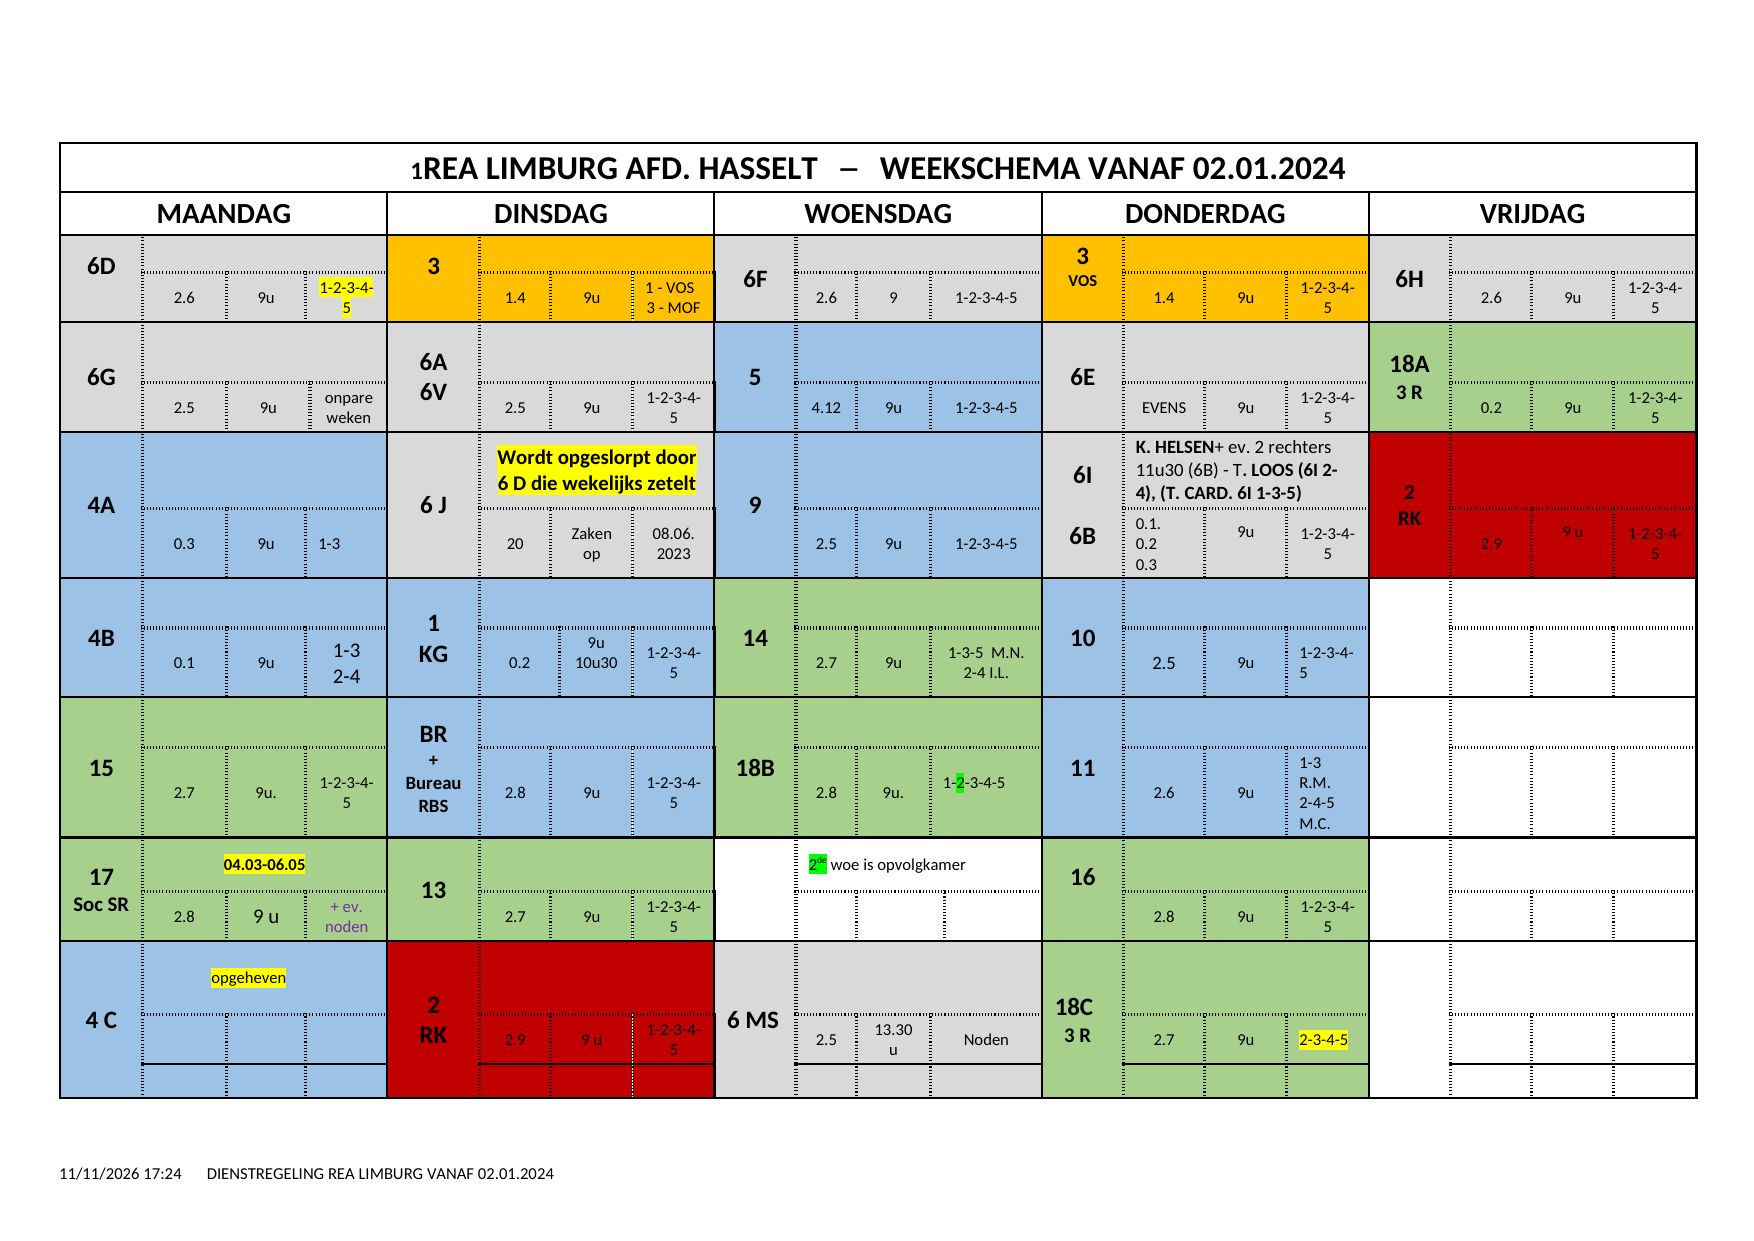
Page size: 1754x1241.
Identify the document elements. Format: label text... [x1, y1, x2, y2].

table_cell 1-2-3-4-5 [1287, 507, 1368, 577]
table_cell [856, 1065, 930, 1097]
table_cell [715, 839, 796, 940]
table_cell 9u [1205, 381, 1287, 431]
table_cell 4A [61, 433, 142, 577]
table_cell [796, 942, 1041, 1013]
table_cell Wordt opgeslorpt door 6 D die wekelijks zetelt [479, 433, 713, 507]
table_cell 1-2-3-4-5 [1287, 626, 1368, 696]
table_cell 2 RK [388, 942, 479, 1097]
table_cell 2.6 [142, 271, 226, 321]
table_cell 1.4 [1123, 271, 1205, 321]
table_cell 6H [1370, 236, 1450, 321]
table_cell 9 u [226, 890, 306, 940]
table_cell EVENS [1123, 381, 1205, 431]
table_cell 1-2-3-4-5 [1614, 271, 1695, 321]
table_cell 1-2-3-4-5 [633, 890, 713, 940]
table_cell 10 [1043, 579, 1123, 696]
table_cell 2.5 [796, 1013, 856, 1063]
table_cell 2de woe is opvolgkamer [796, 839, 1041, 890]
table_cell 0.3 [142, 507, 226, 577]
table_cell 1-2-3-4-5 [633, 626, 713, 696]
table_cell 2.8 [1123, 890, 1205, 940]
table_cell 3 VOS [1043, 236, 1123, 321]
table_cell 1-2-3-4-5 [1614, 507, 1695, 577]
table_cell Zaken op [551, 507, 632, 577]
table_cell 6D [61, 236, 142, 321]
table_cell 1-3 2-4 [306, 626, 386, 696]
table_cell 3 [388, 236, 479, 321]
table_cell [1450, 1013, 1532, 1063]
table_cell 1-2-3-4-5 [306, 746, 386, 836]
table_cell 15 [61, 698, 142, 836]
table_cell [1370, 839, 1450, 940]
table_cell 9u [551, 890, 632, 940]
table_cell 13 [388, 839, 479, 940]
table_cell [142, 1013, 226, 1063]
table_cell WOENSDAG [715, 193, 1041, 234]
table_cell [1450, 890, 1532, 940]
table_cell 11 [1043, 698, 1123, 836]
table_cell 1-3 R.M. 2-4-5 M.C. [1287, 746, 1368, 836]
table_cell 1-2-3-4-5 [930, 746, 1041, 836]
table_cell [930, 1065, 1041, 1097]
table_cell 0.1. 0.2 0.3 [1123, 507, 1205, 577]
table_cell 2.7 [1123, 1013, 1205, 1063]
table_cell DONDERDAG [1043, 193, 1368, 234]
table_cell 2.8 [796, 746, 856, 836]
table_cell 0.2 [1450, 381, 1532, 431]
table_cell [796, 323, 1041, 381]
table_cell [1123, 236, 1368, 271]
table_cell [142, 323, 386, 381]
table_cell 2.5 [1123, 626, 1205, 696]
table_cell 2.6 [1123, 746, 1205, 836]
table_cell VRIJDAG [1370, 193, 1695, 234]
table_cell 9u [551, 381, 632, 431]
table_cell [479, 1065, 551, 1097]
table_cell 0.2 [479, 626, 560, 696]
table_cell 2 RK [1370, 433, 1450, 577]
table_cell 1-2-3-4-5 [1287, 381, 1368, 431]
table_cell [1532, 1065, 1614, 1097]
table_cell 1-2-3-4-5 [930, 507, 1041, 577]
table_cell 2.7 [142, 746, 226, 836]
table_cell 04.03-06.05 [142, 839, 386, 890]
table_cell 6E [1043, 323, 1123, 431]
table_cell 9 u [1532, 507, 1614, 577]
table_cell [1532, 1013, 1614, 1063]
table_cell 2.5 [142, 381, 226, 431]
table_cell 9u [856, 381, 930, 431]
table_cell [1123, 698, 1368, 746]
table_cell 9u [1205, 271, 1287, 321]
table_cell 1-2-3-4-5 [633, 381, 713, 431]
table_cell [1450, 942, 1695, 1013]
table_cell 9u [856, 507, 930, 577]
table_cell [1370, 698, 1450, 836]
table_cell 18A 3 R [1370, 323, 1450, 431]
table_cell 1-2-3-4-5 [1614, 381, 1695, 431]
table_cell 2.8 [479, 746, 551, 836]
table_cell [1450, 1065, 1532, 1097]
table_cell 6 MS [715, 942, 796, 1097]
table_cell [1370, 579, 1450, 696]
table_cell 9u [1532, 381, 1614, 431]
table_cell 2.9 [1450, 507, 1532, 577]
table_cell [479, 236, 713, 271]
table_cell [142, 579, 386, 626]
table_cell 1 KG [388, 579, 479, 696]
table_cell 1-2-3-4-5 [1287, 890, 1368, 940]
table_cell 6G [61, 323, 142, 431]
table_cell [945, 890, 1041, 940]
table_cell 6F [715, 236, 796, 321]
table_cell 4 C [61, 942, 142, 1097]
table_cell [306, 1013, 386, 1063]
table_cell 9u [856, 626, 930, 696]
table_cell [1614, 746, 1695, 836]
table_cell [1450, 839, 1695, 890]
table_cell [1205, 1065, 1287, 1097]
table_cell + ev. noden [306, 890, 386, 940]
table_cell 9u [1205, 507, 1287, 577]
table_cell 2-3-4-5 [1287, 1013, 1368, 1063]
table_cell 9u. [226, 746, 306, 836]
table_cell [142, 236, 386, 271]
table_cell [226, 1065, 306, 1097]
table_header REA LIMBURG AFD. HASSELT ─ WEEKSCHEMA VANAF 02.01.2024 [61, 144, 1695, 191]
table_cell 9u [226, 271, 306, 321]
table_cell 9u 10u30 [560, 626, 632, 696]
table_cell [1287, 1065, 1368, 1097]
table_cell 9u [226, 507, 306, 577]
table_cell [1123, 1065, 1205, 1097]
table_cell 9u [1532, 271, 1614, 321]
table_cell 9 [715, 433, 796, 577]
table_cell 2.7 [796, 626, 856, 696]
table_cell 1 - VOS 3 - MOF [633, 271, 713, 321]
table_cell [1370, 942, 1450, 1097]
table_cell [142, 698, 386, 746]
table_cell [1614, 626, 1695, 696]
table_cell onpare weken [310, 381, 386, 431]
table_cell 6A 6V [388, 323, 479, 431]
table_cell [1123, 942, 1368, 1013]
table_cell 9u. [856, 746, 930, 836]
table_cell [1532, 626, 1614, 696]
table_cell 16 [1043, 839, 1123, 940]
table_cell 9u [1205, 890, 1287, 940]
table_cell [1532, 890, 1614, 940]
table_cell 2.6 [1450, 271, 1532, 321]
table_cell [479, 579, 713, 626]
table_cell opgeheven [142, 942, 386, 1013]
table_cell 5 [715, 323, 796, 431]
table_cell 6I 6B [1043, 433, 1123, 577]
table_cell 08.06. 2023 [633, 507, 713, 577]
table_cell K. HELSEN+ ev. 2 rechters 11u30 (6B) - T. LOOS (6I 2-4), (T. CARD. 6I 1-3-5) [1123, 433, 1368, 507]
table_cell 2.5 [796, 507, 856, 577]
table_cell 0.1 [142, 626, 226, 696]
table_cell 9u [226, 381, 310, 431]
table_cell 18C 3 R [1043, 942, 1123, 1097]
table_cell 1-2-3-4-5 [306, 271, 386, 321]
table_cell [1614, 1065, 1695, 1097]
table_cell [226, 1013, 306, 1063]
table_cell 14 [715, 579, 796, 696]
table_cell [479, 698, 713, 746]
table_cell [796, 1065, 856, 1097]
table_cell 9u [551, 271, 632, 321]
table_cell 2.8 [142, 890, 226, 940]
table_cell Noden [930, 1013, 1041, 1063]
table_cell [796, 236, 1041, 271]
table_cell [1123, 839, 1368, 890]
table_cell 20 [479, 507, 551, 577]
table_cell 9u [551, 746, 632, 836]
table_cell [306, 1065, 386, 1097]
table_cell [479, 839, 713, 890]
table_cell 1-3 [306, 507, 386, 577]
table_cell 1-2-3-4-5 [930, 381, 1041, 431]
table_cell 2.9 [479, 1013, 551, 1063]
table_cell 9 u [551, 1013, 632, 1063]
table_cell [1614, 890, 1695, 940]
table_cell 2.5 [479, 381, 551, 431]
table_cell 2.7 [479, 890, 551, 940]
table_cell MAANDAG [61, 193, 386, 234]
table_cell 13.30 u [856, 1013, 930, 1063]
table_cell [856, 890, 945, 940]
table_cell [142, 433, 386, 507]
table_cell 1.4 [479, 271, 551, 321]
table_cell [796, 433, 1041, 507]
table_cell 1-3-5 M.N. 2-4 I.L. [930, 626, 1041, 696]
table_cell 18B [715, 698, 796, 836]
table_cell 1-2-3-4-5 [633, 1013, 713, 1063]
table_cell 1-2-3-4-5 [1287, 271, 1368, 321]
table_cell [633, 1065, 713, 1097]
table_cell BR + Bureau RBS [388, 698, 479, 836]
table_cell DINSDAG [388, 193, 713, 234]
table_cell [1450, 236, 1695, 271]
table_cell 6 J [388, 433, 479, 577]
table_cell 4.12 [796, 381, 856, 431]
table_cell 1-2-3-4-5 [930, 271, 1041, 321]
table_cell [796, 890, 856, 940]
table_cell [796, 579, 1041, 626]
table_cell [1532, 746, 1614, 836]
table_cell [1450, 698, 1695, 746]
table_cell 9 [856, 271, 930, 321]
table_cell [1123, 579, 1368, 626]
table_cell [142, 1065, 226, 1097]
table_cell [1614, 1013, 1695, 1063]
table_cell [1450, 579, 1695, 626]
table_cell 9u [1205, 626, 1287, 696]
table_cell [1450, 746, 1532, 836]
table_cell [1123, 323, 1368, 381]
table_cell 9u [1205, 1013, 1287, 1063]
table_cell [1450, 433, 1695, 507]
table_cell 4B [61, 579, 142, 696]
table_cell [479, 323, 713, 381]
table_cell 2.6 [796, 271, 856, 321]
table_cell [479, 942, 713, 1013]
table_cell 9u [226, 626, 306, 696]
table_cell [551, 1065, 632, 1097]
table_cell 17 Soc SR [61, 839, 142, 940]
table_cell 1-2-3-4-5 [633, 746, 713, 836]
table_cell 9u [1205, 746, 1287, 836]
table_cell [1450, 323, 1695, 381]
table_cell [1450, 626, 1532, 696]
table_cell [796, 698, 1041, 746]
